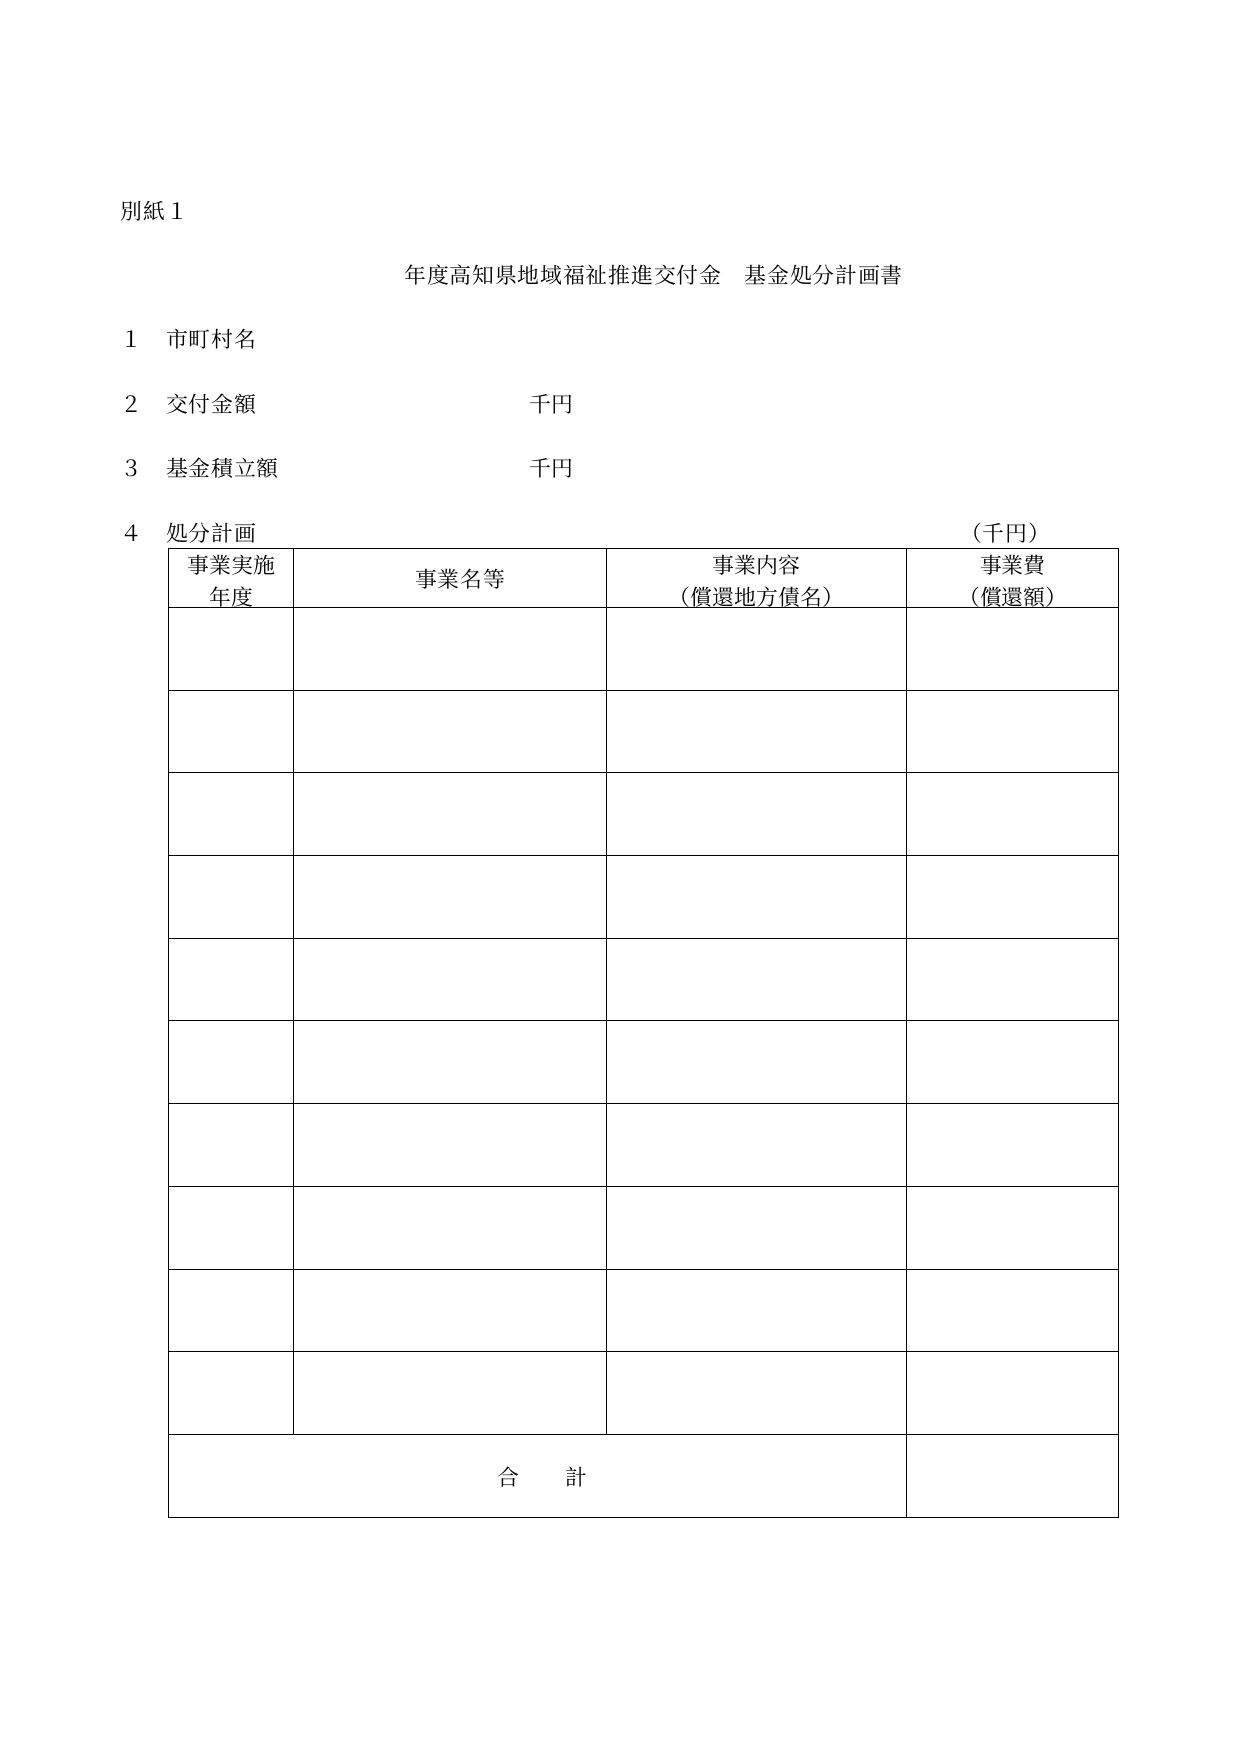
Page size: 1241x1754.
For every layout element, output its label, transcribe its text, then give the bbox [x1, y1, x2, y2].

table_cell [294, 608, 606, 689]
table_cell [607, 856, 906, 938]
text ２ 交付金額 千円 [121, 387, 1120, 419]
table_cell [294, 1021, 606, 1103]
table_cell [607, 1021, 906, 1103]
table_cell [607, 1270, 906, 1351]
table_cell [607, 773, 906, 855]
table_header 事業内容 （償還地方債名） [607, 549, 906, 607]
table_cell [294, 691, 606, 772]
table_cell [607, 608, 906, 689]
text 年度高知県地域福祉推進交付金 基金処分計画書 [121, 258, 1120, 290]
table_header 事業名等 [294, 549, 606, 607]
table_cell [169, 1187, 293, 1268]
table_cell [607, 1352, 906, 1434]
table_cell [907, 608, 1118, 689]
table_cell [907, 1021, 1118, 1103]
table_cell [907, 773, 1118, 855]
text １ 市町村名 [121, 322, 1120, 354]
table_cell [294, 1352, 606, 1434]
table_cell [294, 856, 606, 938]
table_cell [607, 691, 906, 772]
table_cell [907, 1187, 1118, 1268]
table_cell 合 計 [169, 1435, 906, 1517]
table_cell [294, 773, 606, 855]
table_cell [169, 691, 293, 772]
table_cell [169, 1270, 293, 1351]
text 別紙１ [121, 194, 1120, 226]
table_cell [607, 1104, 906, 1186]
table_cell [169, 608, 293, 689]
table_cell [294, 1104, 606, 1186]
table_cell [907, 691, 1118, 772]
table_cell [907, 856, 1118, 938]
text ３ 基金積立額 千円 [121, 451, 1120, 483]
table_cell [169, 1352, 293, 1434]
table_header 事業実施 年度 [169, 549, 293, 607]
table_cell [169, 1021, 293, 1103]
table_cell [607, 939, 906, 1020]
table_cell [169, 773, 293, 855]
table_cell [169, 856, 293, 938]
table_cell [907, 1270, 1118, 1351]
table_cell [294, 1270, 606, 1351]
table_cell [169, 939, 293, 1020]
table_header 事業費 （償還額） [907, 549, 1118, 607]
table_cell [907, 939, 1118, 1020]
table_cell [294, 1187, 606, 1268]
table_cell [169, 1104, 293, 1186]
table_cell [907, 1435, 1118, 1517]
table_cell [907, 1104, 1118, 1186]
table_cell [607, 1187, 906, 1268]
table_cell [294, 939, 606, 1020]
text ４ 処分計画 （千円） [121, 516, 1120, 548]
table_cell [907, 1352, 1118, 1434]
